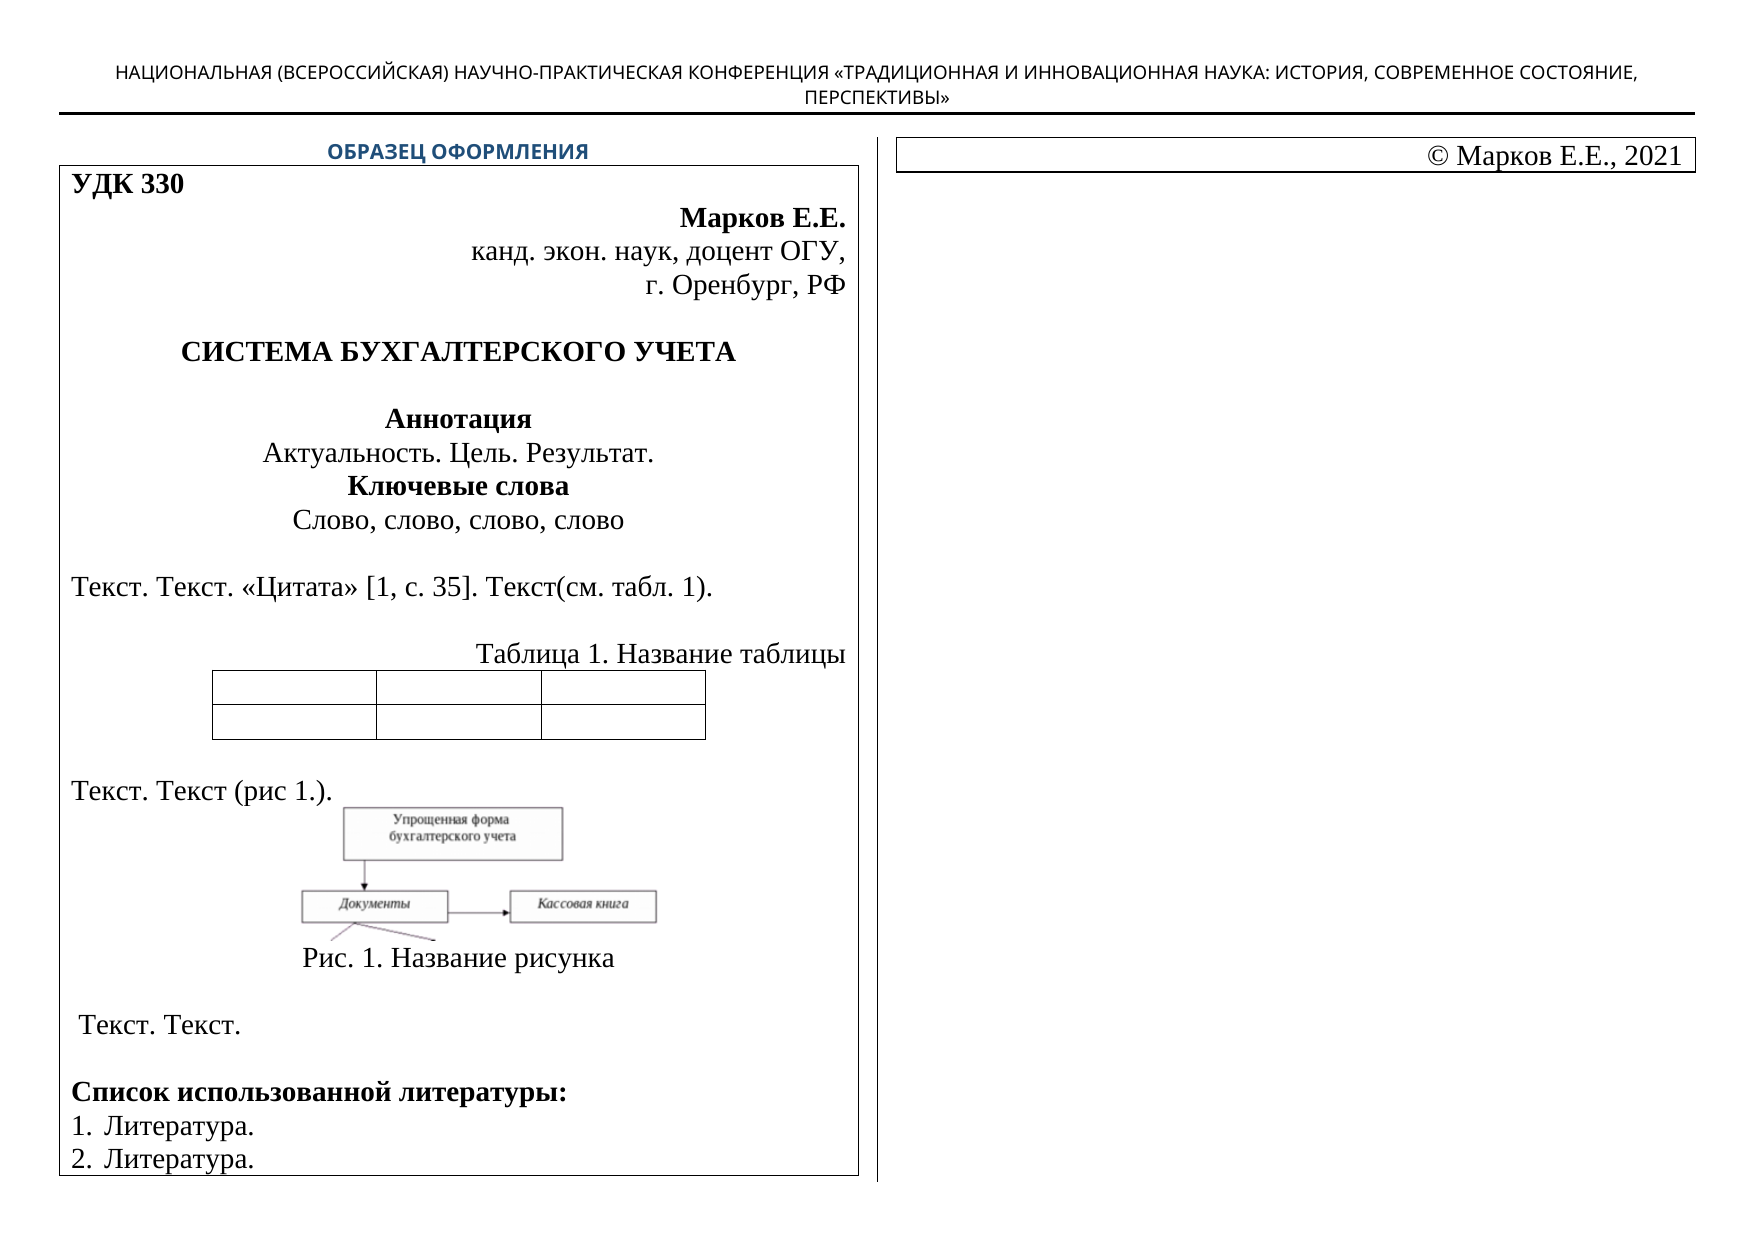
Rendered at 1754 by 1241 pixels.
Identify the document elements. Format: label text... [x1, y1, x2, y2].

table_header УДК 330 Марков Е.Е. канд. экон. наук, доцент ОГУ, г. Оренбург, РФ СИСТЕМА БУХГАЛТЕРСКОГО УЧЕТА Аннотация Актуальность. Цель. Результат. Ключевые слова Слово, слово, слово, слово Текст. Текст. «Цитата» [1, с. 35]. Текст(см. табл. 1). Таблица 1. Название таблицы Текст. Текст (рис 1.). Рис. 1. Название рисунка Текст. Текст. Список использованной литературы: Литература. Литература. © Марков Е.Е., 2021 [60, 166, 858, 1175]
text ОБРАЗЕЦ ОФОРМЛЕНИЯ [59, 137, 857, 165]
table_header УДК 330 Марков Е.Е. канд. экон. наук, доцент ОГУ, г. Оренбург, РФ СИСТЕМА БУХГАЛТЕРСКОГО УЧЕТА Аннотация Актуальность. Цель. Результат. Ключевые слова Слово, слово, слово, слово Текст. Текст. «Цитата» [1, с. 35]. Текст(см. табл. 1). Таблица 1. Название таблицы Текст. Текст (рис 1.). Рис. 1. Название рисунка Текст. Текст. Список использованной литературы: Литература. Литература. © Марков Е.Е., 2021 [897, 138, 1695, 171]
picture [218, 806, 699, 941]
